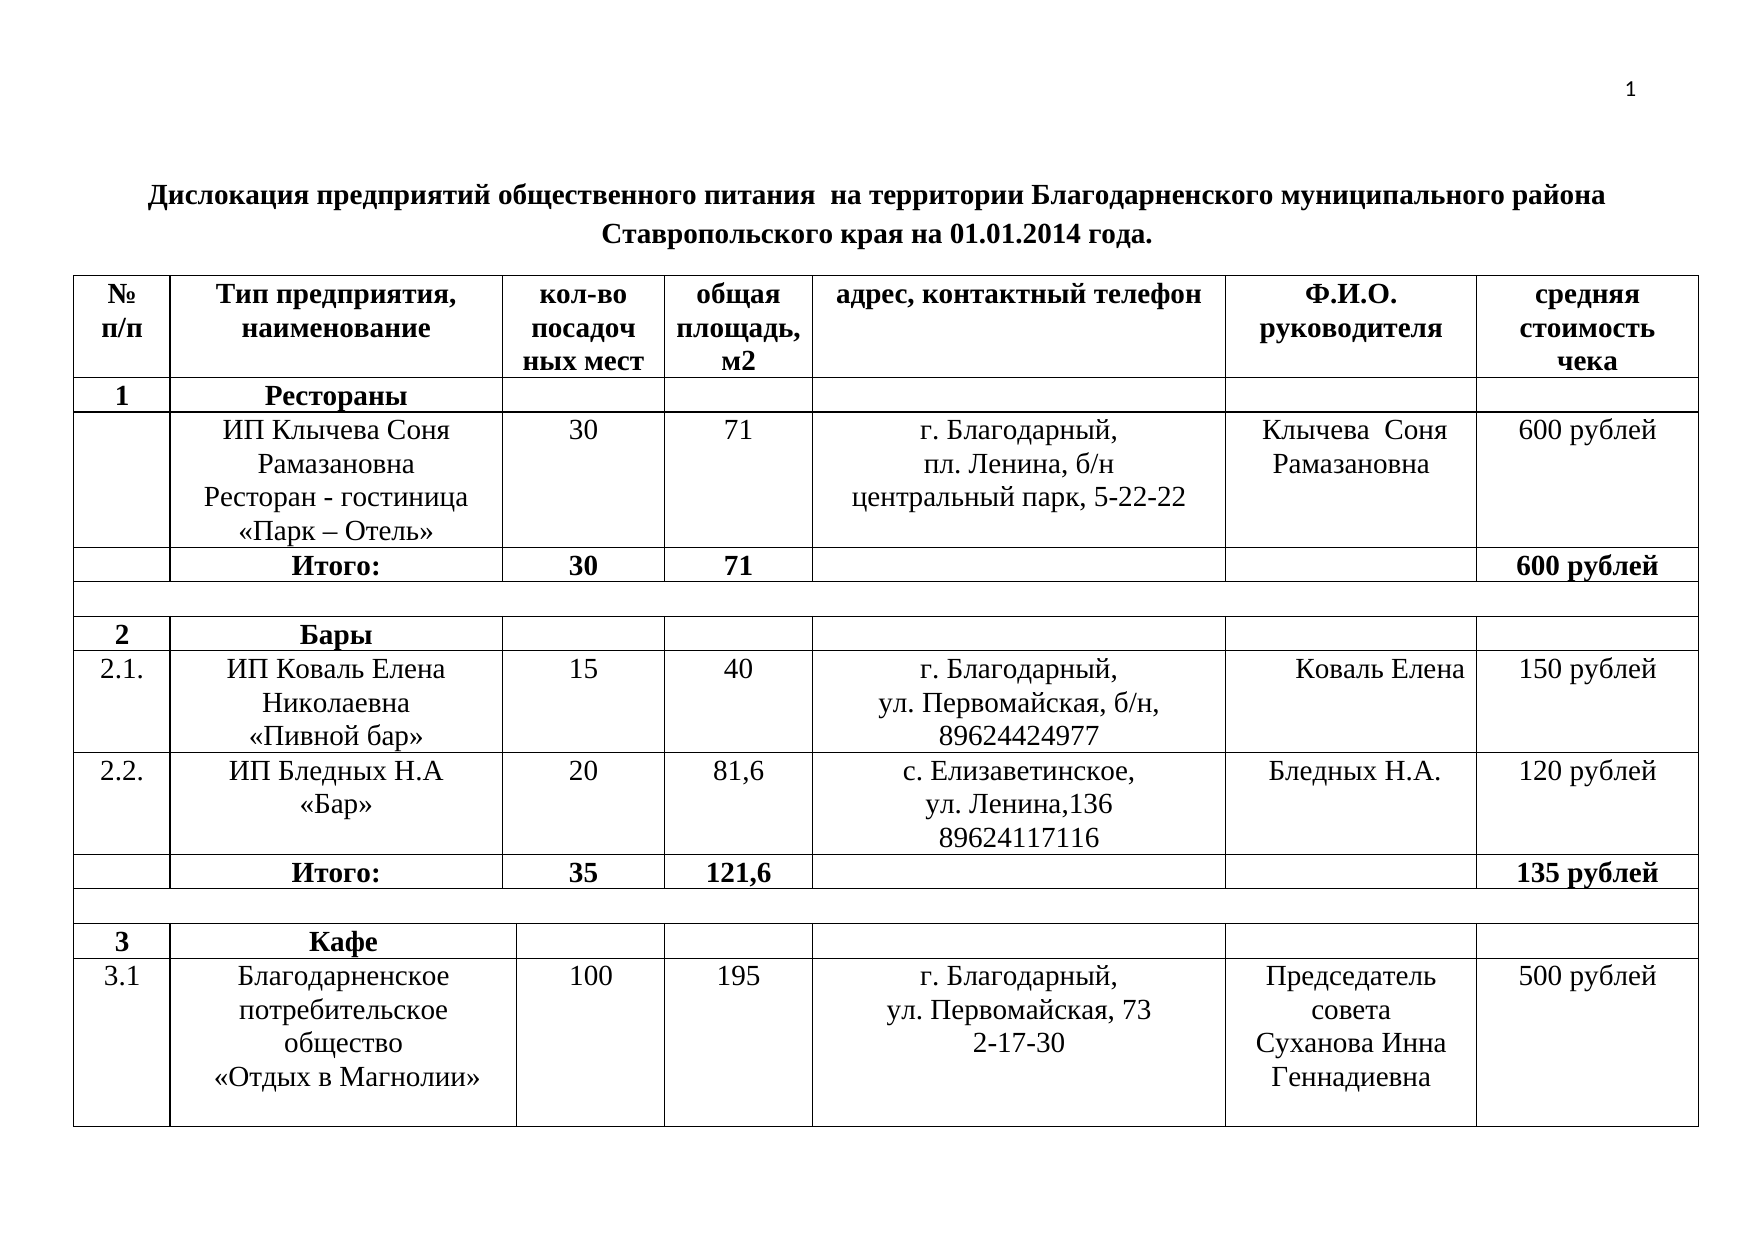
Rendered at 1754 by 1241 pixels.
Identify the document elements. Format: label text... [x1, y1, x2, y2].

table_cell Клычева Соня Рамазановна [1226, 413, 1476, 547]
table_cell 81,6 [665, 753, 812, 854]
table_cell Рестораны [171, 378, 502, 411]
table_cell [1226, 924, 1476, 957]
table_cell [665, 617, 812, 650]
table_cell Итого: [171, 855, 502, 888]
table_cell с. Елизаветинское, ул. Ленина,136 89624117116 [813, 753, 1225, 854]
table_cell ИП Коваль Елена Николаевна «Пивной бар» [171, 651, 502, 752]
table_cell 40 [665, 651, 812, 752]
table_cell [813, 924, 1225, 957]
table_cell [1226, 617, 1476, 650]
table_header кол-во посадоч ных мест [503, 276, 664, 377]
table_cell 30 [503, 548, 664, 581]
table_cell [171, 959, 516, 1126]
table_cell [1226, 959, 1476, 1126]
table_cell 150 рублей [1477, 651, 1698, 752]
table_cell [813, 959, 1225, 1126]
table_cell [813, 617, 1225, 650]
table_cell 30 [503, 413, 664, 547]
table_cell 35 [503, 855, 664, 888]
table_cell [813, 378, 1225, 411]
table_cell [1477, 617, 1698, 650]
table_cell Коваль Елена [1226, 651, 1476, 752]
table_cell [1226, 548, 1476, 581]
table_cell 120 рублей [1477, 753, 1698, 854]
table_header Тип предприятия, наименование [171, 276, 502, 377]
table_header общая площадь, м2 [665, 276, 812, 377]
table_cell [517, 924, 664, 957]
table_cell [74, 889, 1698, 923]
table_header средняя стоимость чека [1477, 276, 1698, 377]
table_cell 600 рублей [1477, 413, 1698, 547]
table_cell ИП Бледных Н.А «Бар» [171, 753, 502, 854]
table_cell Бледных Н.А. [1226, 753, 1476, 854]
table_cell 100 [517, 959, 664, 1126]
table_cell 2.1. [74, 651, 169, 752]
table_cell 71 [665, 548, 812, 581]
table_cell [74, 582, 1698, 616]
table_cell [74, 413, 169, 547]
table_cell 121,6 [665, 855, 812, 888]
table_cell [1477, 378, 1698, 411]
table_cell [74, 548, 169, 581]
text Дислокация предприятий общественного питания на территории Благодарненского муниципального района Ставропольского края на 01.01.2014 года. [118, 177, 1636, 249]
table_cell Бары [171, 617, 502, 650]
table_cell [1226, 855, 1476, 888]
table_cell г. Благодарный, пл. Ленина, б/н центральный парк, 5-22-22 [813, 413, 1225, 547]
table_cell 3.1 [74, 959, 169, 1126]
table_cell Кафе [171, 924, 516, 957]
table_cell 15 [503, 651, 664, 752]
table_cell 195 [665, 959, 812, 1126]
table_cell [1226, 378, 1476, 411]
table_cell Итого: [171, 548, 502, 581]
table_cell [503, 378, 664, 411]
table_cell 600 рублей [1477, 548, 1698, 581]
table_cell [665, 924, 812, 957]
table_cell ИП Клычева Соня Рамазановна Ресторан - гостиница «Парк – Отель» [171, 413, 502, 547]
table_cell [665, 378, 812, 411]
table_cell 135 рублей [1477, 855, 1698, 888]
table_cell 2 [74, 617, 169, 650]
table_cell 1 [74, 378, 169, 411]
table_cell 3 [74, 924, 169, 957]
table_cell г. Благодарный, ул. Первомайская, б/н, 89624424977 [813, 651, 1225, 752]
table_cell [813, 548, 1225, 581]
table_cell [74, 855, 169, 888]
table_cell [1477, 924, 1698, 957]
table_cell [503, 617, 664, 650]
table_header Ф.И.О. руководителя [1226, 276, 1476, 377]
table_cell [813, 855, 1225, 888]
table_cell 500 рублей [1477, 959, 1698, 1126]
table_cell 20 [503, 753, 664, 854]
table_cell 2.2. [74, 753, 169, 854]
table_cell 71 [665, 413, 812, 547]
table_header № п/п [74, 276, 169, 377]
table_header адрес, контактный телефон [813, 276, 1225, 377]
